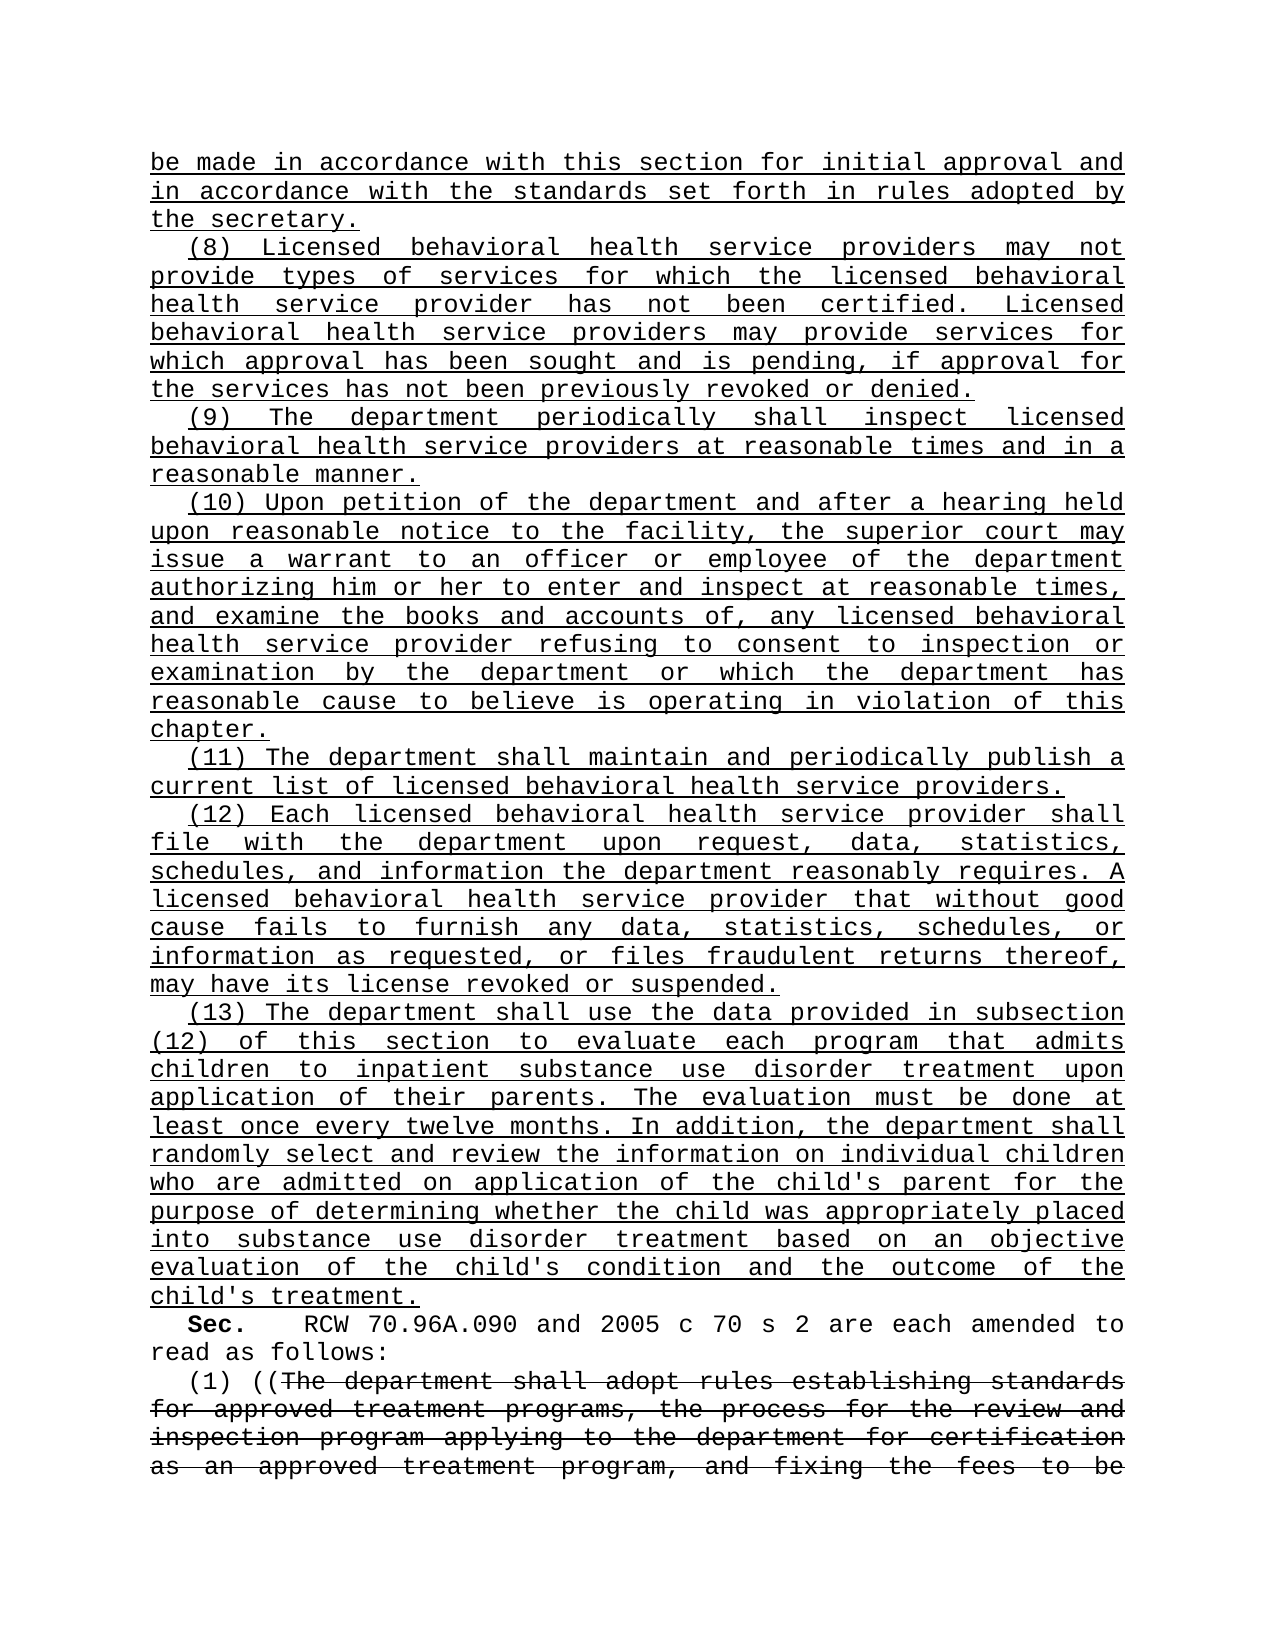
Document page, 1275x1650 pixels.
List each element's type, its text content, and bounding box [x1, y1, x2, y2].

text (8) Licensed behavioral health service providers may not provide types of services for which the licensed behavioral health service provider has not been certified. Licensed behavioral health service providers may provide services for which approval has been sought and is pending, if approval for the services has not been previously revoked or denied. [150, 235, 1125, 286]
text (12) Each licensed behavioral health service provider shall file with the department upon request, data, statistics, schedules, and information the department reasonably requires. A licensed behavioral health service provider that without good cause fails to furnish any data, statistics, schedules, or information as requested, or files fraudulent returns thereof, may have its license revoked or suspended. [150, 940, 1125, 966]
text (10) Upon petition of the department and after a hearing held upon reasonable notice to the facility, the superior court may issue a warrant to an officer or employee of the department authorizing him or her to enter and inspect at reasonable times, and examine the books and accounts of, any licensed behavioral health service provider refusing to consent to inspection or examination by the department or which the department has reasonable cause to believe is operating in violation of this chapter. [150, 713, 1125, 745]
text (12) Each licensed behavioral health service provider shall file with the department upon request, data, statistics, schedules, and information the department reasonably requires. A licensed behavioral health service provider that without good cause fails to furnish any data, statistics, schedules, or information as requested, or files fraudulent returns thereof, may have its license revoked or suspended. [150, 855, 1125, 881]
text (8) Licensed behavioral health service providers may not provide types of services for which the licensed behavioral health service provider has not been certified. Licensed behavioral health service providers may provide services for which approval has been sought and is pending, if approval for the services has not been previously revoked or denied. [150, 288, 1125, 315]
text (12) Each licensed behavioral health service provider shall file with the department upon request, data, statistics, schedules, and information the department reasonably requires. A licensed behavioral health service provider that without good cause fails to furnish any data, statistics, schedules, or information as requested, or files fraudulent returns thereof, may have its license revoked or suspended. [150, 968, 1125, 1000]
text (13) The department shall use the data provided in subsection (12) of this section to evaluate each program that admits children to inpatient substance use disorder treatment upon application of their parents. The evaluation must be done at least once every twelve months. In addition, the department shall randomly select and review the information on individual children who are admitted on application of the child's parent for the purpose of determining whether the child was appropriately placed into substance use disorder treatment based on an objective evaluation of the child's condition and the outcome of the child's treatment. [150, 1000, 1125, 1051]
text (10) Upon petition of the department and after a hearing held upon reasonable notice to the facility, the superior court may issue a warrant to an officer or employee of the department authorizing him or her to enter and inspect at reasonable times, and examine the books and accounts of, any licensed behavioral health service provider refusing to consent to inspection or examination by the department or which the department has reasonable cause to believe is operating in violation of this chapter. [150, 490, 1125, 541]
text (8) Licensed behavioral health service providers may not provide types of services for which the licensed behavioral health service provider has not been certified. Licensed behavioral health service providers may provide services for which approval has been sought and is pending, if approval for the services has not been previously revoked or denied. [150, 345, 1125, 371]
text Sec. RCW 70.96A.090 and 2005 c 70 s 2 are each amended to read as follows: [150, 1312, 1125, 1368]
text (12) Each licensed behavioral health service provider shall file with the department upon request, data, statistics, schedules, and information the department reasonably requires. A licensed behavioral health service provider that without good cause fails to furnish any data, statistics, schedules, or information as requested, or files fraudulent returns thereof, may have its license revoked or suspended. [150, 911, 1125, 938]
text (9) The department periodically shall inspect licensed behavioral health service providers at reasonable times and in a reasonable manner. [150, 405, 1125, 456]
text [150, 1468, 1125, 1482]
text (11) The department shall maintain and periodically publish a current list of licensed behavioral health service providers. [150, 745, 1125, 802]
text (12) Each licensed behavioral health service provider shall file with the department upon request, data, statistics, schedules, and information the department reasonably requires. A licensed behavioral health service provider that without good cause fails to furnish any data, statistics, schedules, or information as requested, or files fraudulent returns thereof, may have its license revoked or suspended. [150, 883, 1125, 910]
text (12) Each licensed behavioral health service provider shall file with the department upon request, data, statistics, schedules, and information the department reasonably requires. A licensed behavioral health service provider that without good cause fails to furnish any data, statistics, schedules, or information as requested, or files fraudulent returns thereof, may have its license revoked or suspended. [150, 802, 1125, 853]
text (8) Licensed behavioral health service providers may not provide types of services for which the licensed behavioral health service provider has not been certified. Licensed behavioral health service providers may provide services for which approval has been sought and is pending, if approval for the services has not been previously revoked or denied. [150, 316, 1125, 343]
text (8) Licensed behavioral health service providers may not provide types of services for which the licensed behavioral health service provider has not been certified. Licensed behavioral health service providers may provide services for which approval has been sought and is pending, if approval for the services has not been previously revoked or denied. [150, 373, 1125, 405]
text (9) The department periodically shall inspect licensed behavioral health service providers at reasonable times and in a reasonable manner. [150, 458, 1125, 490]
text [150, 150, 1125, 173]
